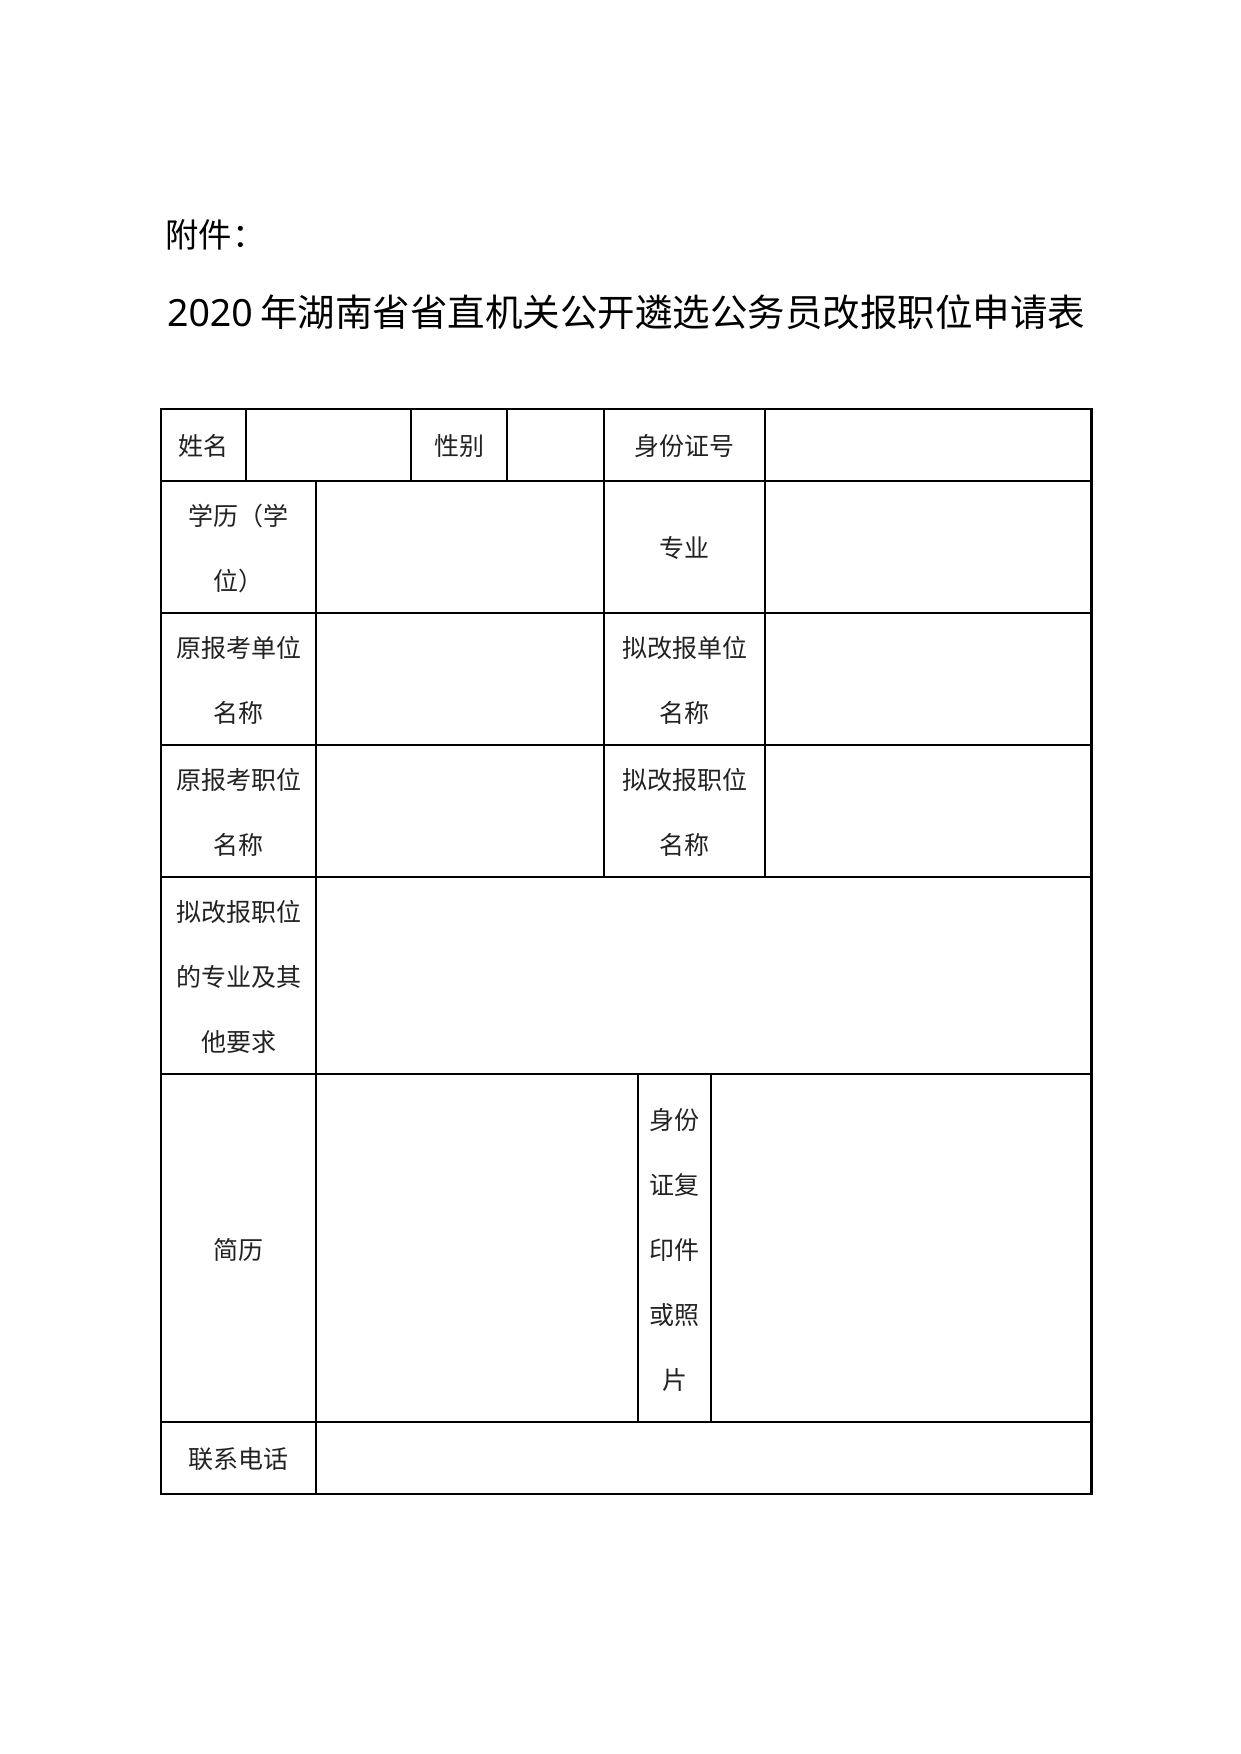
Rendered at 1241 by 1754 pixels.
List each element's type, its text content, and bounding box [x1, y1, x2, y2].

text 附件： [165, 200, 1087, 265]
table_cell [712, 1075, 1090, 1421]
table_cell [317, 482, 603, 612]
table_cell [317, 1423, 1090, 1492]
text 2020年湖南省省直机关公开遴选公务员改报职位申请表 [165, 278, 1087, 343]
table_cell [317, 614, 603, 744]
table_cell 拟改报单位 名称 [605, 614, 764, 744]
table_cell 拟改报职位的专业及其他要求 [162, 878, 315, 1073]
table_cell [766, 614, 1090, 744]
table_cell 拟改报职位 名称 [605, 746, 764, 876]
table_header 性别 [412, 410, 506, 480]
table_cell [766, 746, 1090, 876]
table_cell [766, 482, 1090, 612]
table_cell 身份证复印件或照片 [639, 1075, 710, 1421]
table_header 身份证号 [605, 410, 764, 480]
table_header 姓名 [162, 410, 245, 480]
table_cell [317, 878, 1090, 1073]
table_cell [317, 746, 603, 876]
table_cell 联系电话 [162, 1423, 315, 1492]
table_header [508, 410, 603, 480]
table_cell 学历（学位） [162, 482, 315, 612]
table_cell 专业 [605, 482, 764, 612]
table_cell 原报考职位 名称 [162, 746, 315, 876]
table_header [247, 410, 410, 480]
table_cell [317, 1075, 637, 1421]
table_cell 原报考单位 名称 [162, 614, 315, 744]
table_header [766, 410, 1090, 480]
table_cell 简历 [162, 1075, 315, 1421]
